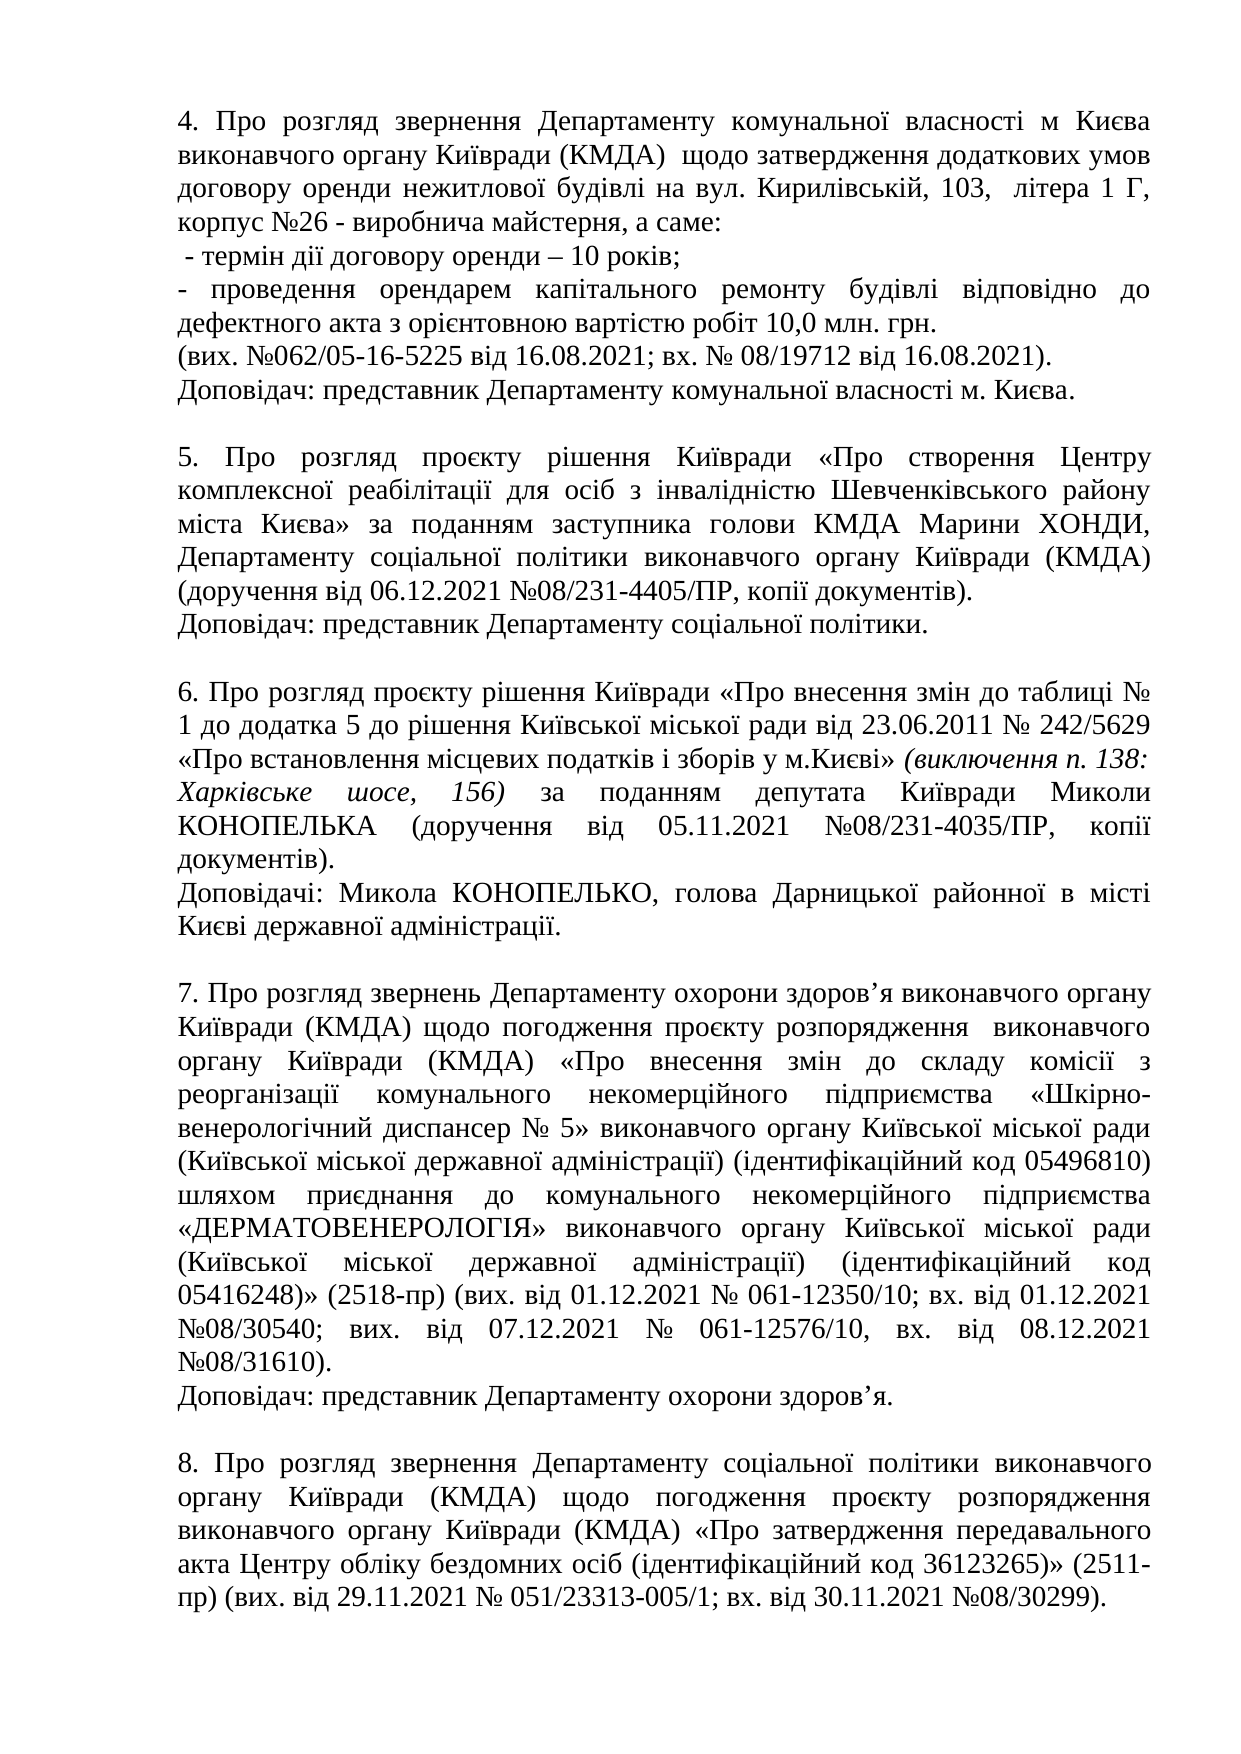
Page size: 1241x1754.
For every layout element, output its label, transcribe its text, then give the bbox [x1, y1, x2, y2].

text - проведення орендарем капітального ремонту будівлі відповідно до дефектного акта з орієнтовною вартістю робіт 10,0 млн. грн. [177, 271, 1152, 338]
text (вих. №062/05-16-5225 від 16.08.2021; вх. № 08/19712 від 16.08.2021). [177, 338, 1152, 372]
text 5. Про розгляд проєкту рішення Київради «Про створення Центру комплексної реабілітації для осіб з інвалідністю Шевченківського району міста Києва» за поданням заступника голови КМДА Марини ХОНДИ, Департаменту соціальної політики виконавчого органу Київради (КМДА) (доручення від 06.12.2021 №08/231-4405/ПР, копії документів). [177, 439, 1152, 607]
text 4. Про розгляд звернення Департаменту комунальної власності м Києва виконавчого органу Київради (КМДА) щодо затвердження додаткових умов договору оренди нежитлової будівлі на вул. Кирилівській, 103, літера 1 Г, корпус №26 - виробнича майстерня, а саме: [177, 103, 1152, 238]
text - термін дії договору оренди – 10 років; [177, 238, 1152, 271]
text 8. Про розгляд звернення Департаменту соціальної політики виконавчого органу Київради (КМДА) щодо погодження проєкту розпорядження виконавчого органу Київради (КМДА) «Про затвердження передавального акта Центру обліку бездомних осіб (ідентифікаційний код 36123265)» (2511-пр) (вих. від 29.11.2021 № 051/23313-005/1; вх. від 30.11.2021 №08/30299). [177, 1445, 1152, 1613]
text Доповідач: представник Департаменту соціальної політики. [177, 607, 1152, 640]
text 7. Про розгляд звернень Департаменту охорони здоров’я виконавчого органу Київради (КМДА) щодо погодження проєкту розпорядження виконавчого органу Київради (КМДА) «Про внесення змін до складу комісії з реорганізації комунального некомерційного підприємства «Шкірно-венерологічний диспансер № 5» виконавчого органу Київської міської ради (Київської міської державної адміністрації) (ідентифікаційний код 05496810) шляхом приєднання до комунального некомерційного підприємства «ДЕРМАТОВЕНЕРОЛОГІЯ» виконавчого органу Київської міської ради (Київської міської державної адміністрації) (ідентифікаційний код 05416248)» (2518-пр) (вих. від 01.12.2021 № 061-12350/10; вх. від 01.12.2021 №08/30540; вих. від 07.12.2021 № 061-12576/10, вх. від 08.12.2021 №08/31610). [177, 976, 1152, 1378]
text Доповідачі: Микола КОНОПЕЛЬКО, голова Дарницької районної в місті Києві державної адміністрації. [177, 875, 1152, 942]
text 6. Про розгляд проєкту рішення Київради «Про внесення змін до таблиці № 1 до додатка 5 до рішення Київської міської ради від 23.06.2011 № 242/5629 «Про встановлення місцевих податків і зборів у м.Києві» (виключення п. 138: Харківське шосе, 156) за поданням депутата Київради Миколи КОНОПЕЛЬКА (доручення від 05.11.2021 №08/231-4035/ПР, копії документів). [177, 674, 1152, 875]
text Доповідач: представник Департаменту комунальної власності м. Києва. [177, 372, 1152, 405]
text Доповідач: представник Департаменту охорони здоров’я. [177, 1378, 1152, 1412]
